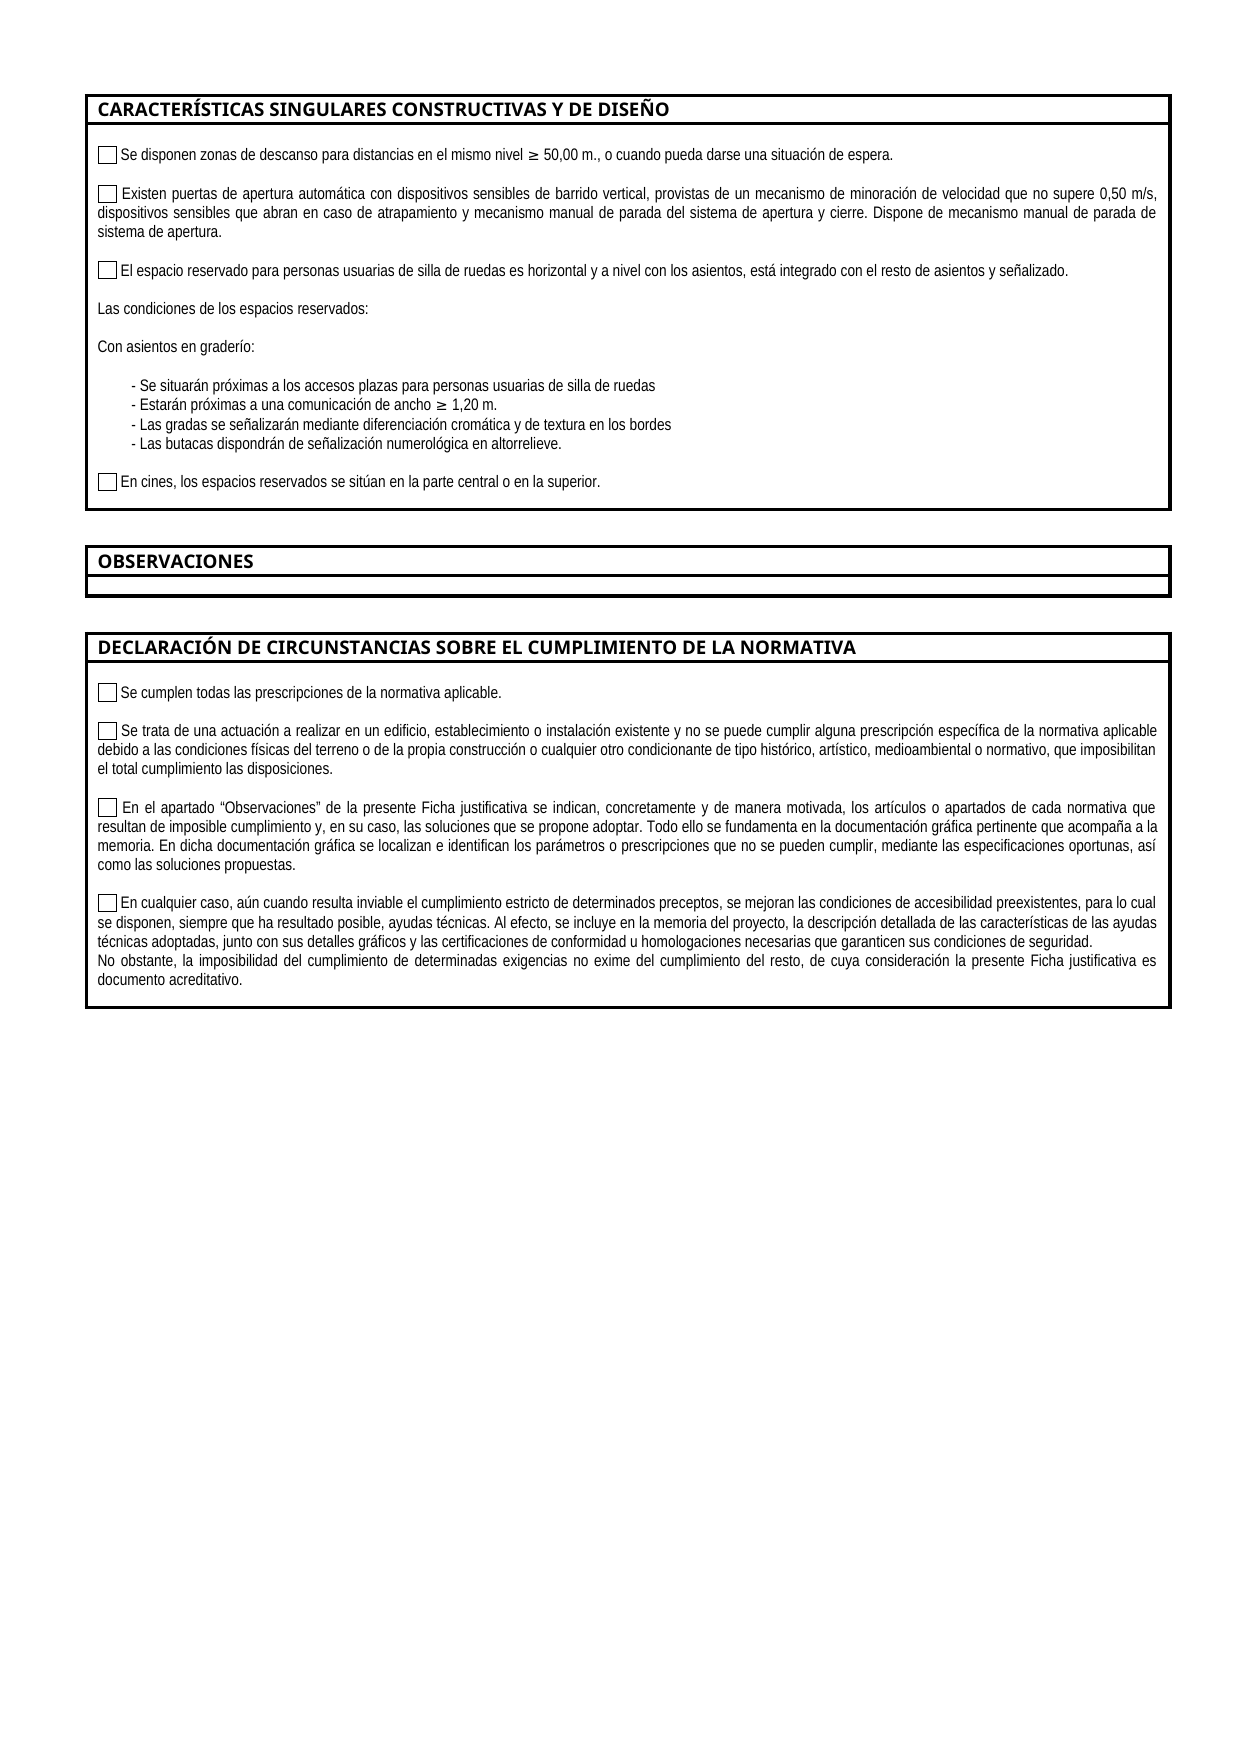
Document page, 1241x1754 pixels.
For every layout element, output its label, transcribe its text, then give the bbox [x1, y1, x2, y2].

table_header OBSERVACIONES [88, 548, 1168, 574]
table_cell Se cumplen todas las prescripciones de la normativa aplicable. Se trata de una actuación a realizar en un edificio, establecimiento o instalación existente y no se puede cumplir alguna prescripción específica de la normativa aplicable debido a las condiciones físicas del terreno o de la propia construcción o cualquier otro condicionante de tipo histórico, artístico, medioambiental o normativo, que imposibilitan el total cumplimiento las disposiciones. En el apartado “Observaciones” de justificativa se indican, concretamente y de manera motivada, los artículos o apartados de cada normativa que resultan de imposible cumplimiento y, en su caso, las soluciones que se propone adoptar. Todo ello se fundamenta en la documentación gráfica pertinente que acompaña a dicha documentación gráfica se localizan e identifican los parámetros o prescripciones que no se pueden cumplir, mediante las especificaciones oportunas, así como las soluciones propuestas. En cualquier caso, aún cuando resulta inviable el cumplimiento estricto de determinados preceptos, se mejoran las condiciones de accesibilidad preexistentes, para lo cual se disponen, siempre que ha resultado posible, ayudas técnicas. Al efecto, se incluye en la memoria del proyecto, la descripción detallada de las características de las ayudas técnicas adoptadas, junto con sus detalles gráficos y las certificaciones de conformidad u homologaciones necesarias que garanticen sus condiciones de seguridad. No obstante, la imposibilidad del cumplimiento de determinadas exigencias no exime del cumplimiento del resto, de cuya consideración justificativa es documento acreditativo. [88, 663, 1168, 1006]
table_header CARACTERÍSTICAS SINGULARES CONSTRUCTIVAS Y DE DISEÑO [88, 97, 1168, 122]
table_header DECLARACIÓN DE CIRCUNSTANCIAS SOBRE EL CUMPLIMIENTO DE LA NORMATIVA [88, 635, 1168, 660]
table_cell [88, 577, 1168, 594]
table_cell Se disponen zonas de descanso para distancias en el mismo nivel ≥ 50,00 m., o cuando pueda darse una situación de espera. Existen puertas de apertura automática con dispositivos sensibles de barrido vertical, provistas de un mecanismo de minoración de velocidad que no supere 0,50 m/s, dispositivos sensibles que abran en caso de atrapamiento y mecanismo manual de parada del sistema de apertura y cierre. Dispone de mecanismo manual de parada de sistema de apertura. El espacio reservado para personas usuarias de silla de ruedas es horizontal y a nivel con los asientos, está integrado con el resto de asientos y señalizado. Las condiciones de los espacios reservados: Con asientos en graderío: - Se situarán próximas a los accesos plazas para personas usuarias de silla de ruedas - Estarán próximas a una comunicación de ancho ≥ 1,20 m. - Las gradas se señalizarán mediante diferenciación cromática y de textura en los bordes - Las butacas dispondrán de señalización numerológica en altorrelieve. En cines, los espacios reservados se sitúan en la parte central o en la superior. [88, 125, 1168, 508]
